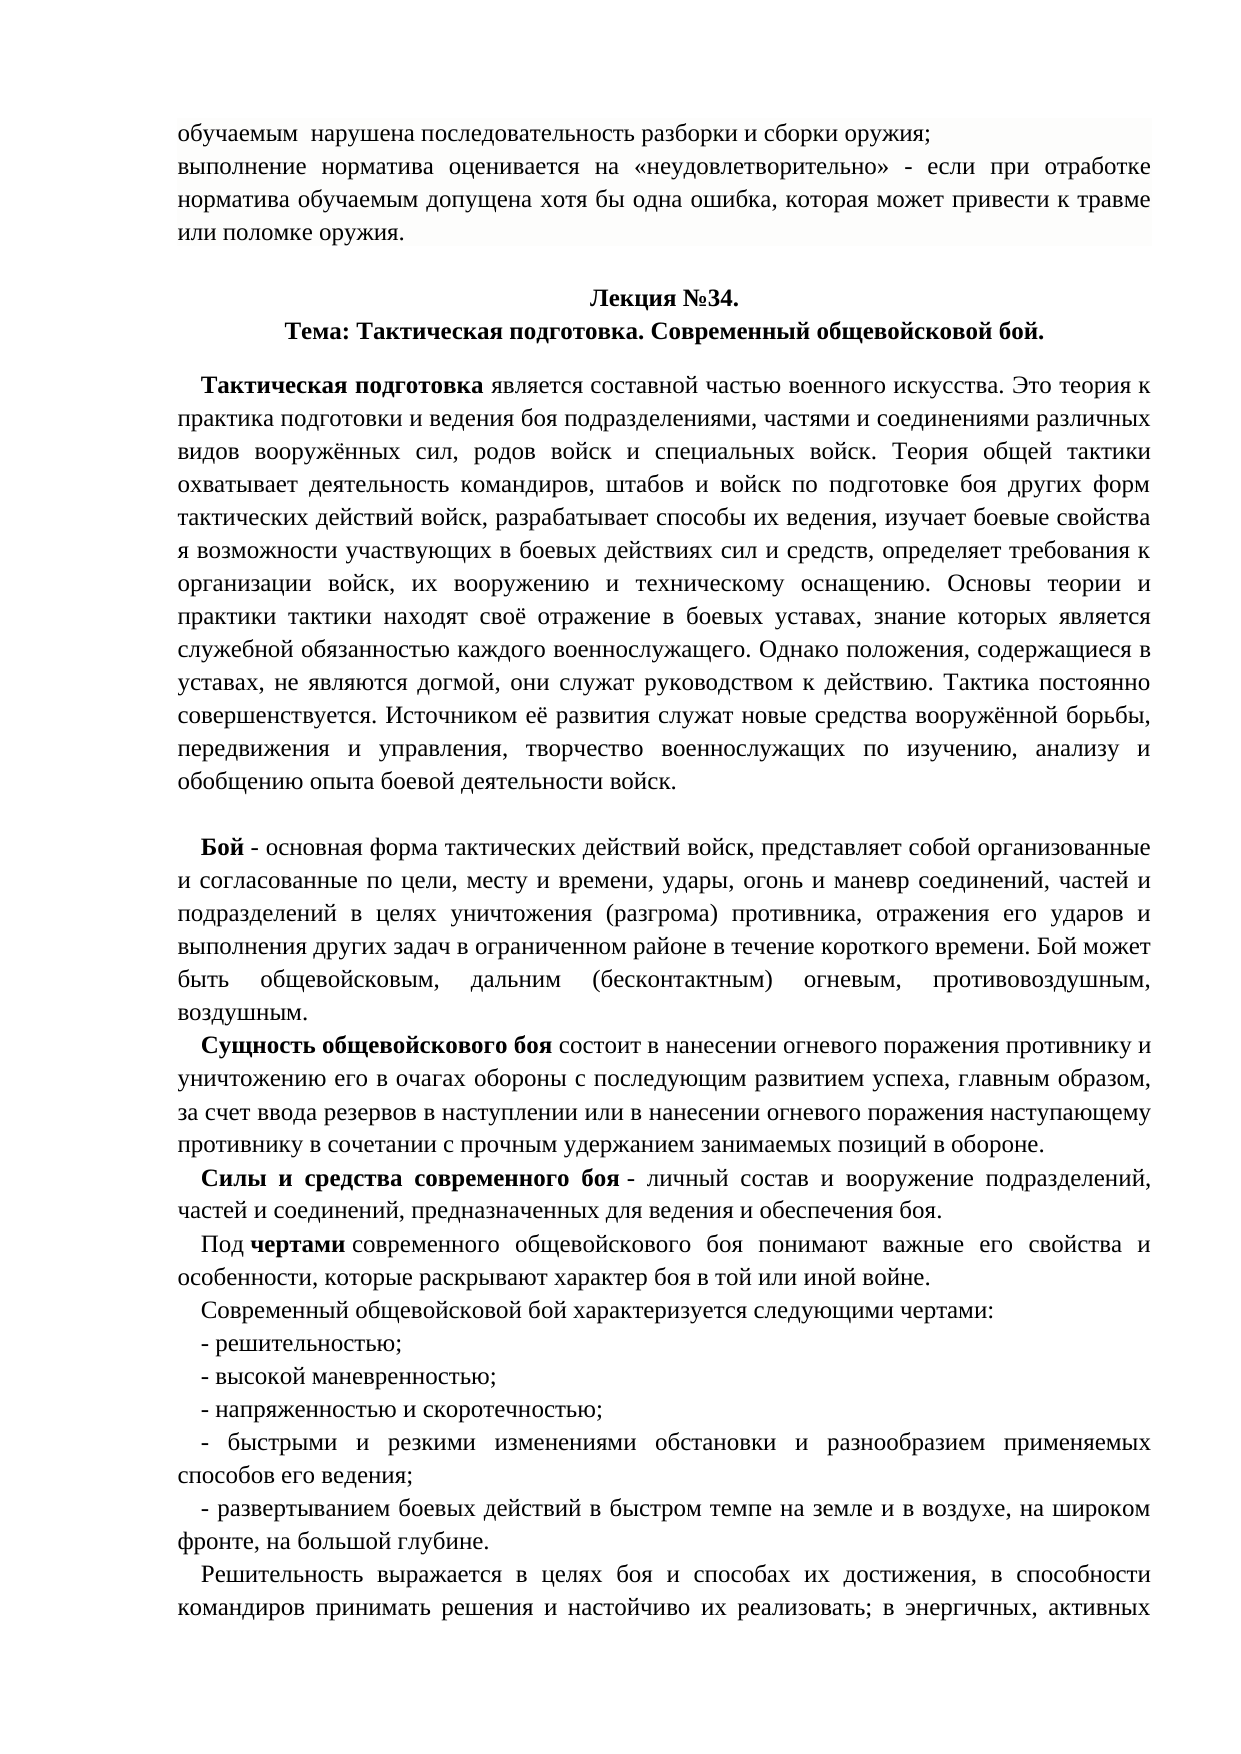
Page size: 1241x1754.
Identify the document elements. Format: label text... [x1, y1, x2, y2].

text - быстрыми и резкими изменениями обстановки и разнообразием применяемых способов его ведения; [177, 1427, 1152, 1488]
text выполнение норматива оценивается на «неудовлетворительно» - если при отработке норматива обучаемым допущена хотя бы одна ошибка, которая может привести к травме или поломке оружия. [177, 151, 1152, 246]
text - напряженностью и скоротечностью; [177, 1394, 1152, 1422]
text Бой - основная форма тактических действий войск, представляет собой организованные и согласованные по цели, месту и времени, удары, огонь и маневр соединений, частей и подразделений в целях уничтожения (разгрома) противника, отражения его ударов и выполнения других задач в ограниченном районе в течение короткого времени. Бой может быть общевойсковым, дальним (бесконтактным) огневым, противовоздушным, воздушным. [177, 832, 1152, 1026]
text - высокой маневренностью; [177, 1361, 1152, 1389]
text Тема: Тактическая подготовка. Современный общевойсковой бой. [177, 316, 1152, 345]
text Силы и средства современного боя - личный состав и вооружение подразделений, частей и соединений, предназначенных для ведения и обеспечения боя. [177, 1163, 1152, 1224]
text Лекция №34. [177, 283, 1152, 312]
text - развертыванием боевых действий в быстром темпе на земле и в воздухе, на широком фронте, на большой глубине. [177, 1493, 1152, 1554]
text Тактическая подготовка является составной частью военного искусства. Это теория к практика подготовки и ведения боя подразделениями, частями и соединениями различных видов вооружённых сил, родов войск и специальных войск. Теория общей тактики охватывает деятельность командиров, штабов и войск по подготовке боя других форм тактических действий войск, разрабатывает способы их ведения, изучает боевые свойства я возможности участвующих в боевых действиях сил и средств, определяет требования к организации войск, их вооружению и техническому оснащению. Основы теории и практики тактики находят своё отражение в боевых уставах, знание которых является служебной обязанностью каждого военнослужащего. Однако положения, содержащиеся в уставах, не являются догмой, они служат руководством к действию. Тактика постоянно совершенствуется. Источником её развития служат новые средства вооружённой борьбы, передвижения и управления, творчество военнослужащих по изучению, анализу и обобщению опыта боевой деятельности войск. [177, 370, 1152, 795]
text Сущность общевойскового боя состоит в нанесении огневого поражения противнику и уничтожению его в очагах обороны с последующим развитием успеха, главным образом, за счет ввода резервов в наступлении или в нанесении огневого поражения наступающему противнику в сочетании с прочным удержанием занимаемых позиций в обороне. [177, 1031, 1152, 1158]
text обучаемым нарушена последовательность разборки и сборки оружия; [177, 118, 1152, 147]
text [177, 1559, 1152, 1621]
text Под чертами современного общевойскового боя понимают важные его свойства и особенности, которые раскрывают характер боя в той или иной войне. [177, 1229, 1152, 1290]
text - решительностью; [177, 1328, 1152, 1356]
text Современный общевойсковой бой характеризуется следующими чертами: [177, 1295, 1152, 1323]
